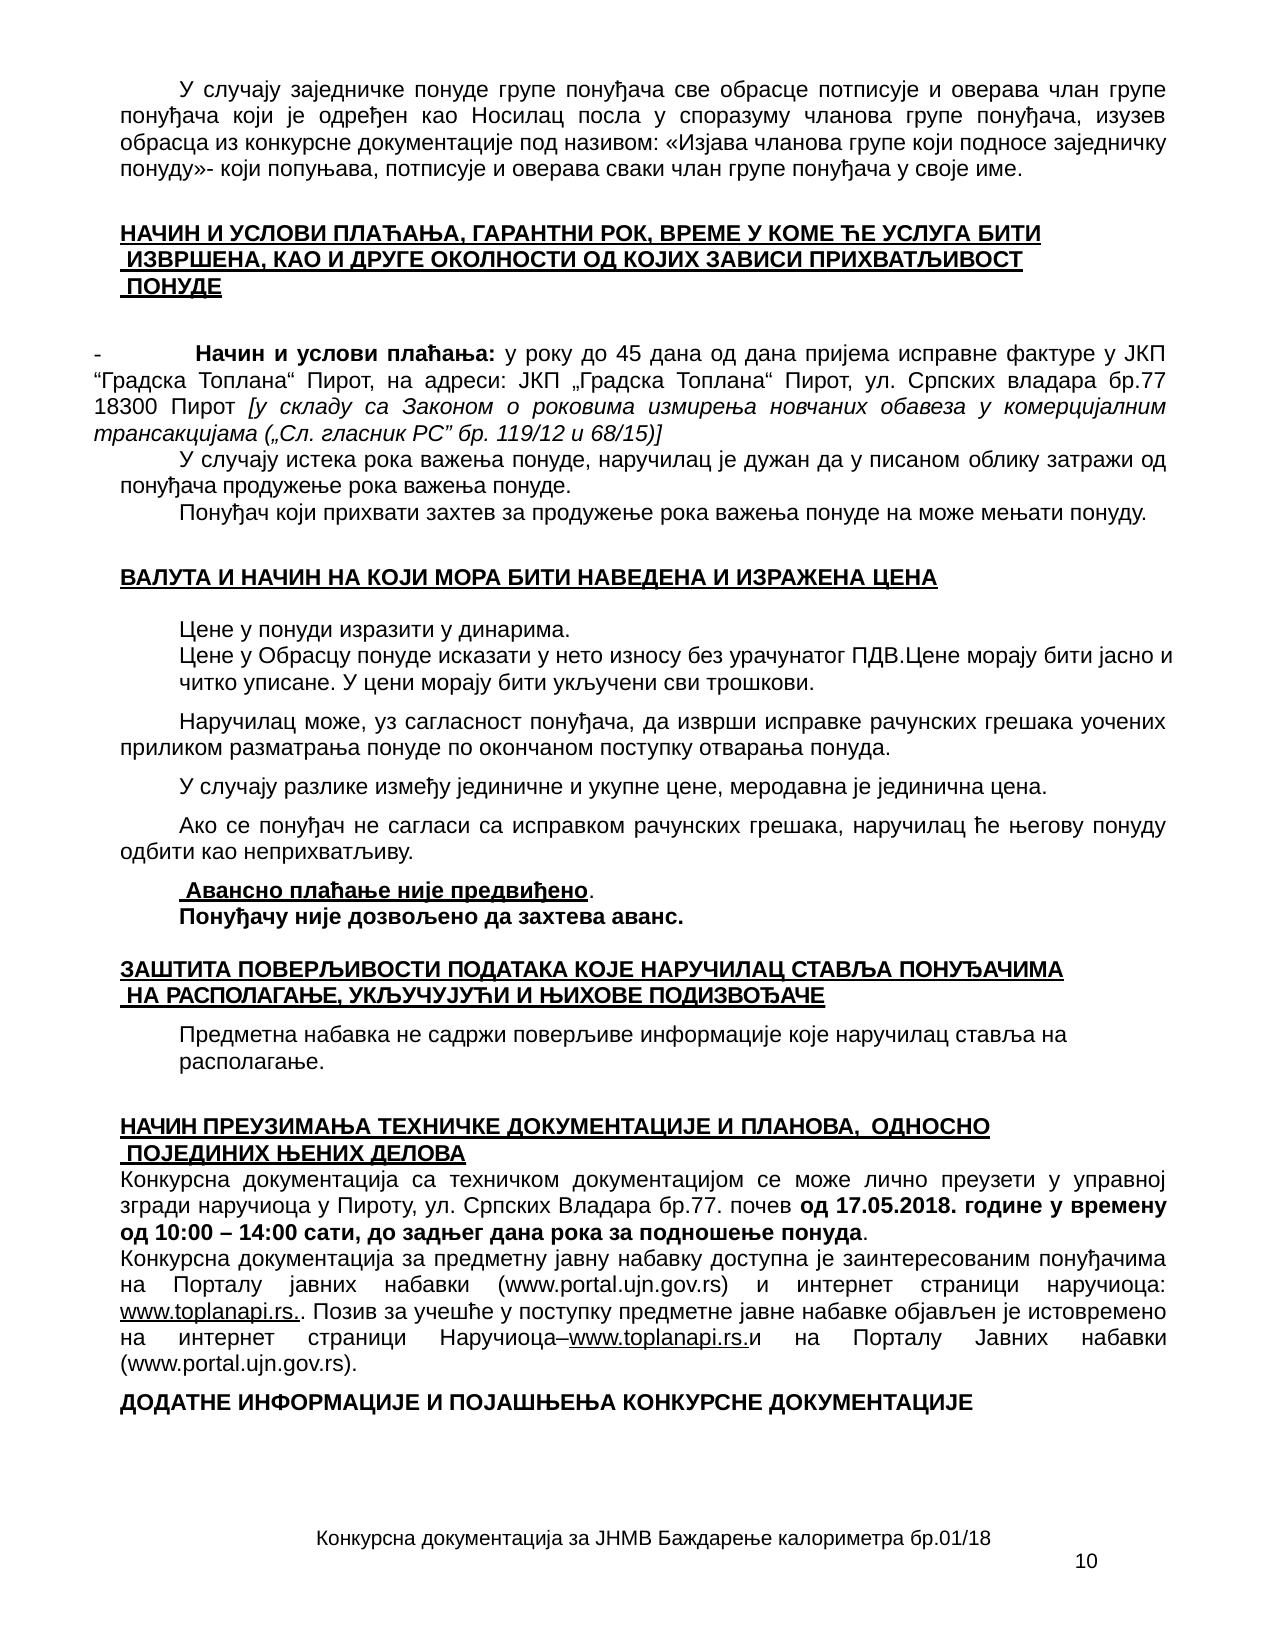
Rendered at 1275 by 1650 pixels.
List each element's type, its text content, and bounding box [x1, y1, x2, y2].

subtitle ПОЈЕДИНИХ ЊЕНИХ ДЕЛОВА [120, 1139, 1200, 1166]
subtitle НАЧИН И УСЛОВИ ПЛАЋАЊА, ГАРАНТНИ РОК, ВРЕМЕ У КОМЕ ЋЕ УСЛУГА БИТИ [120, 220, 1200, 246]
subtitle ЗАШТИТА ПОВЕРЉИВОСТИ ПОДАТАКА КОЈЕ НАРУЧИЛАЦ СТАВЉА ПОНУЂАЧИМА [120, 956, 1200, 982]
text У случају истека рока важења понуде, наручилац је дужан да у писаном облику затражи од понуђача продужење рока важења понуде. [120, 446, 1166, 499]
text Цене у понуди изразити у динарима. [179, 617, 1200, 643]
subtitle ВАЛУТА И НАЧИН НА КОЈИ МОРА БИТИ НАВЕДЕНА И ИЗРАЖЕНА ЦЕНА [120, 564, 1200, 590]
text Конкурсна документација за предметну јавну набавку доступна је заинтересованим понуђачима на Порталу јавних набавки (www.portal.ujn.gov.rs) и интернет страници наручиоца: www.toplanapi.rs.. Позив за учешће у поступку предметне јавне набавке објављен је истовремено на интернет страници Наручиоца–www.toplanapi.rs.и на Порталу Јавних набавки (www.portal.ujn.gov.rs). [120, 1245, 1167, 1377]
subtitle ИЗВРШЕНА, КАО И ДРУГЕ ОКОЛНОСТИ ОД КОЈИХ ЗАВИСИ ПРИХВАТЉИВОСТ [120, 246, 1200, 273]
subtitle НА РАСПОЛАГАЊЕ, УКЉУЧУЈУЋИ И ЊИХОВЕ ПОДИЗВОЂАЧЕ [120, 982, 1200, 1009]
text Понуђачу није дозвољено да захтева аванс. [179, 903, 1200, 930]
text У случају заједничке понуде групе понуђача све обрасце потписује и оверава члан групе понуђача који је одређен као Носилац посла у споразуму чланова групе понуђача, изузев обрасца из конкурсне документације под називом: «Изјава чланова групе који подносе заједничку понуду»- који попуњава, потписује и оверава сваки члан групе понуђача у своје име. [120, 76, 1167, 181]
text Наручилац може, уз сагласност понуђача, да изврши исправке рачунских грешака уочених приликом разматрања понуде по окончаном поступку отварања понуда. [120, 708, 1167, 761]
subtitle НАЧИН ПРЕУЗИМАЊА ТЕХНИЧКЕ ДОКУМЕНТАЦИЈЕ И ПЛАНОВА, ОДНОСНО [120, 1113, 1200, 1139]
subtitle ПОНУДЕ [120, 273, 1200, 299]
text Конкурсна документација са техничком документацијом се може лично преузети у управној згради наручиоца у Пироту, ул. Српских Владара бр.77. почев од 17.05.2018. године у времену од 10:00 – 14:00 сати, до задњег дана рока за подношење понуда. [120, 1166, 1167, 1245]
text У случају разлике између јединичне и укупне цене, меродавна је јединична цена. [179, 773, 1200, 799]
text Ако се понуђач не сагласи са исправком рачунских грешака, наручилац ће његову понуду одбити као неприхватљиву. [120, 812, 1167, 865]
list Начин и услови плаћања: у року до 45 дана од дана пријема исправне фактуре у ЈКП “Градска Топлана“ Пирот, на адреси: ЈКП „Градска Топлана“ Пирот, ул. Српских владара бр.77 18300 Пирот [у складу са Законом о роковима измирења новчаних обавеза у комерцијалним трансакцијама („Сл. гласник РС” бр. 119/12 и 68/15)] [94, 340, 1167, 446]
text Понуђач који прихвати захтев за продужење рока важења понуде на може мењати понуду. [179, 499, 1200, 525]
subtitle Авансно плаћање није предвиђено. [179, 877, 1200, 903]
text Цене у Обрасцу понуде исказати у нето износу без урачунатог ПДВ.Цене морају бити јасно и читко уписане. У цени морају бити укључени сви трошкови. [179, 643, 1200, 696]
subtitle ДОДАТНЕ ИНФОРМАЦИЈЕ И ПОЈАШЊЕЊА КОНКУРСНЕ ДОКУМЕНТАЦИЈЕ [120, 1389, 1200, 1416]
text Предметна набавка не садржи поверљиве информације које наручилац ставља на располагање. [179, 1021, 1200, 1074]
